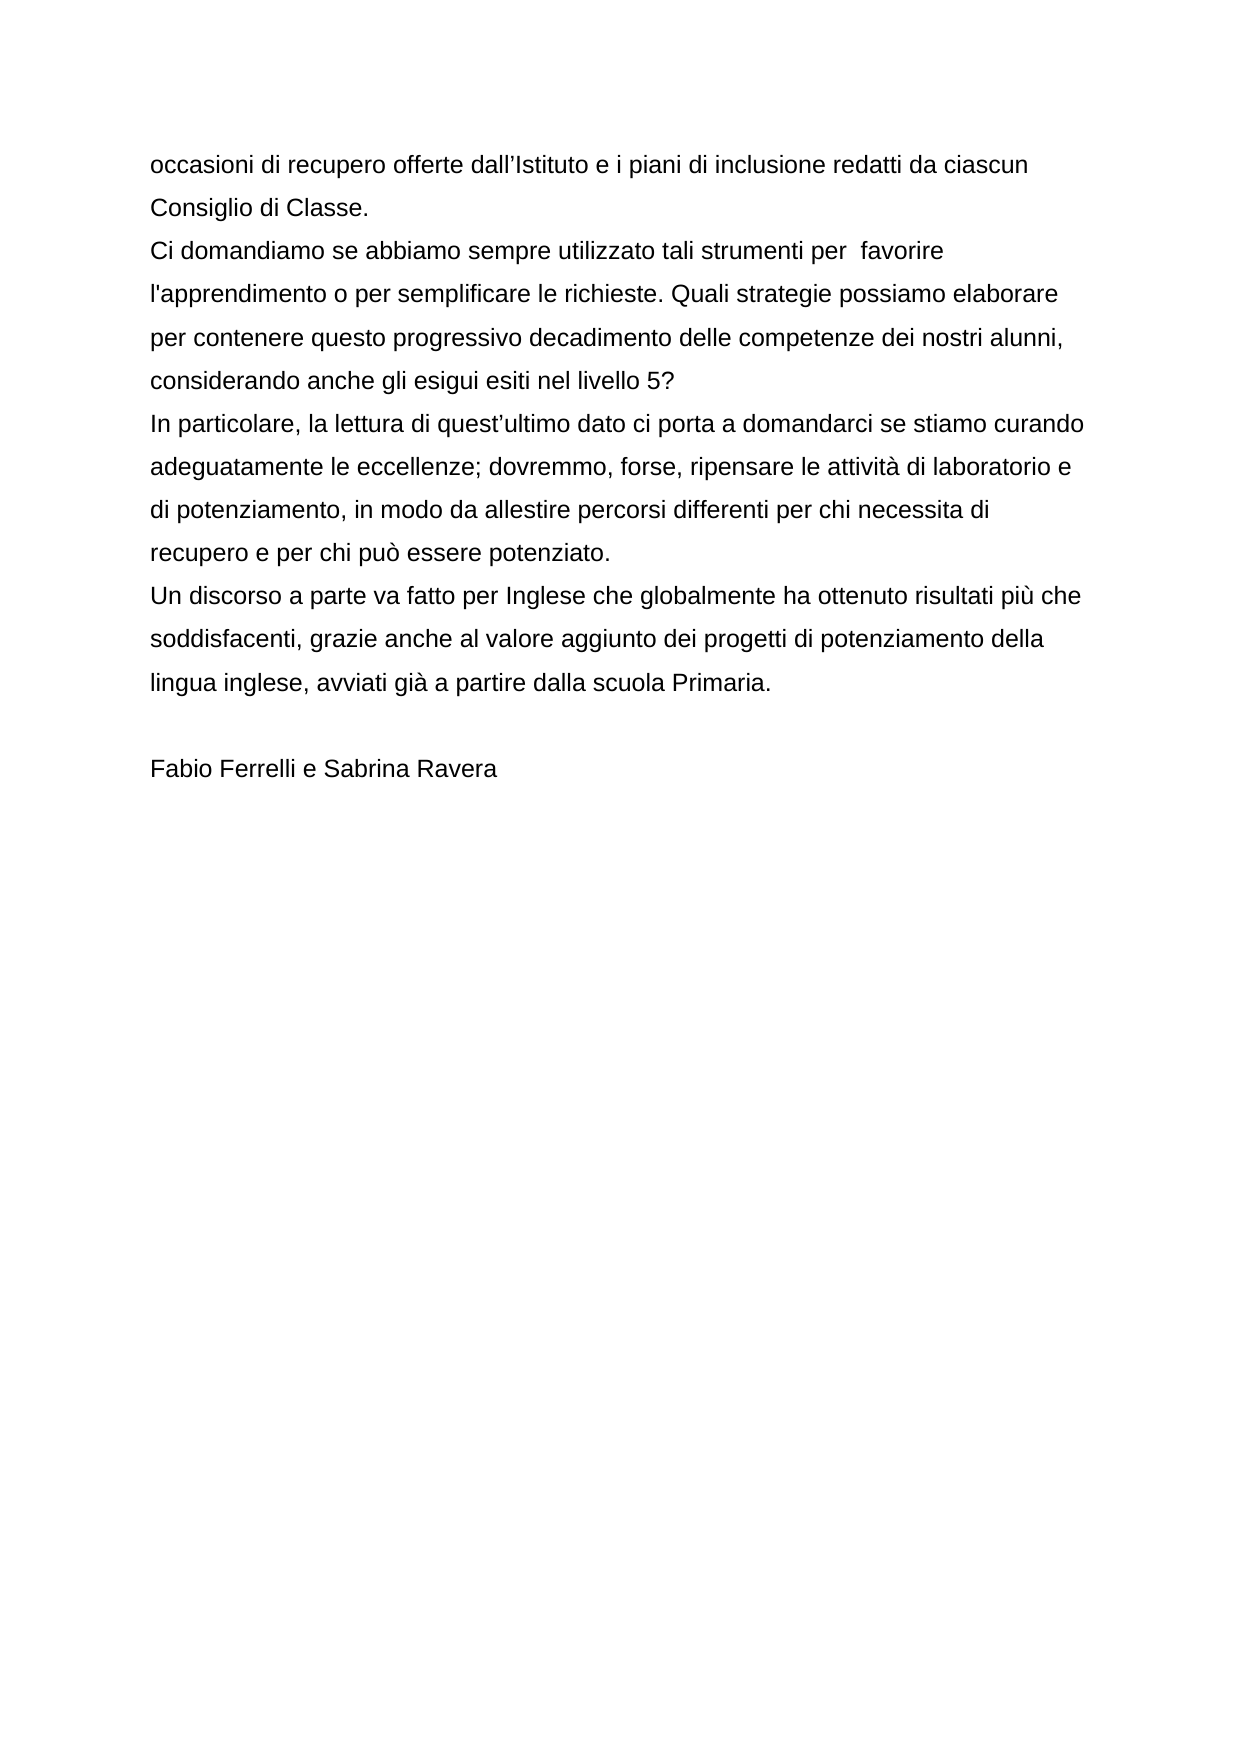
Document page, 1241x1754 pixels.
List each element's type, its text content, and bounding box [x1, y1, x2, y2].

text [150, 150, 1090, 222]
text Fabio Ferrelli e Sabrina Ravera [150, 754, 1090, 782]
text Un discorso a parte va fatto per Inglese che globalmente ha ottenuto risultati più che soddisfacenti, grazie anche al valore aggiunto dei progetti di potenziamento della lingua inglese, avviati già a partire dalla scuola Primaria. [150, 581, 1090, 696]
text Ci domandiamo se abbiamo sempre utilizzato tali strumenti per favorire l'apprendimento o per semplificare le richieste. Quali strategie possiamo elaborare per contenere questo progressivo decadimento delle competenze dei nostri alunni, considerando anche gli esigui esiti nel livello 5? [150, 236, 1090, 394]
text In particolare, la lettura di quest’ultimo dato ci porta a domandarci se stiamo curando adeguatamente le eccellenze; dovremmo, forse, ripensare le attività di laboratorio e di potenziamento, in modo da allestire percorsi differenti per chi necessita di recupero e per chi può essere potenziato. [150, 409, 1090, 567]
